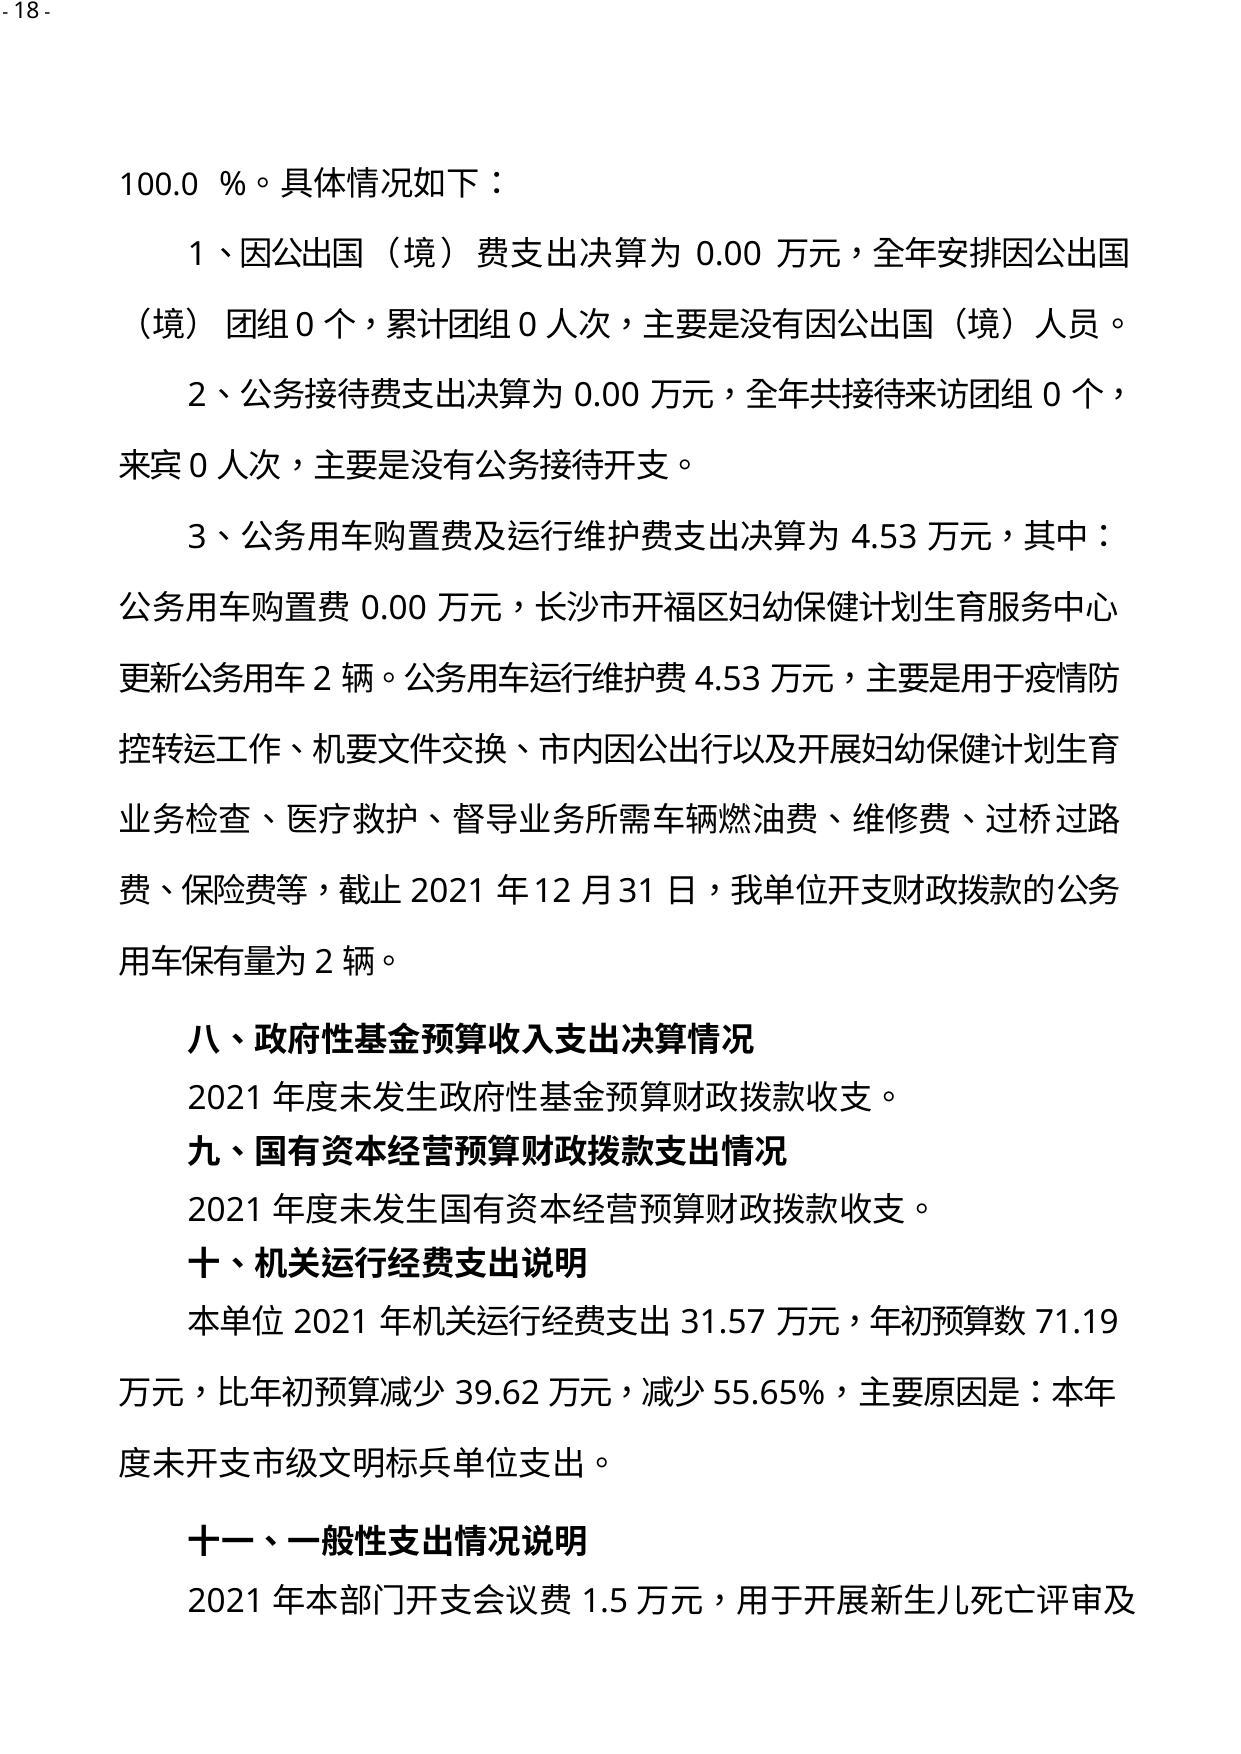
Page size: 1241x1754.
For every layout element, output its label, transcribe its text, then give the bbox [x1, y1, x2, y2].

list %。具体情况如下： [119, 160, 1190, 206]
text 2021 年本部门开支会议费 1.5 万元，用于开展新生儿死亡评审及 [187, 1577, 1190, 1622]
subtitle 十一、一般性支出情况说明 [187, 1510, 1190, 1564]
text 1、因公出国（境）费支出决算为 0.00 万元，全年安排因公出国（境） 团组 0 个，累计团组 0 人次，主要是没有因公出国（境）人员。 [119, 229, 1136, 346]
text 2021 年度未发生政府性基金预算财政拨款收支。 [187, 1074, 1190, 1119]
text 2、公务接待费支出决算为 0.00 万元，全年共接待来访团组 0 个， 来宾 0 人次，主要是没有公务接待开支。 [119, 371, 1136, 487]
text 3、公务用车购置费及运行维护费支出决算为 4.53 万元，其中： 公务用车购置费 0.00 万元，长沙市开福区妇幼保健计划生育服务中心更新公务用车 2 辆。公务用车运行维护费 4.53 万元，主要是用于疫情防控转运工作、机要文件交换、市内因公出行以及开展妇幼保健计划生育业务检查、医疗救护、督导业务所需车辆燃油费、维修费、过桥过路费、保险费等，截止 2021 年 12 月 31 日，我单位开支财政拨款的公务用车保有量为 2 辆。 [119, 513, 1121, 983]
subtitle 九、国有资本经营预算财政拨款支出情况 [187, 1128, 1190, 1173]
text 2021 年度未发生国有资本经营预算财政拨款收支。 [187, 1186, 1190, 1231]
subtitle 十、机关运行经费支出说明 [187, 1240, 1190, 1286]
text 本单位 2021 年机关运行经费支出 31.57 万元，年初预算数 71.19 万元，比年初预算减少 39.62 万元，减少 55.65%，主要原因是：本年度未开支市级文明标兵单位支出。 [119, 1298, 1119, 1485]
subtitle 八、政府性基金预算收入支出决算情况 [187, 1009, 1190, 1062]
